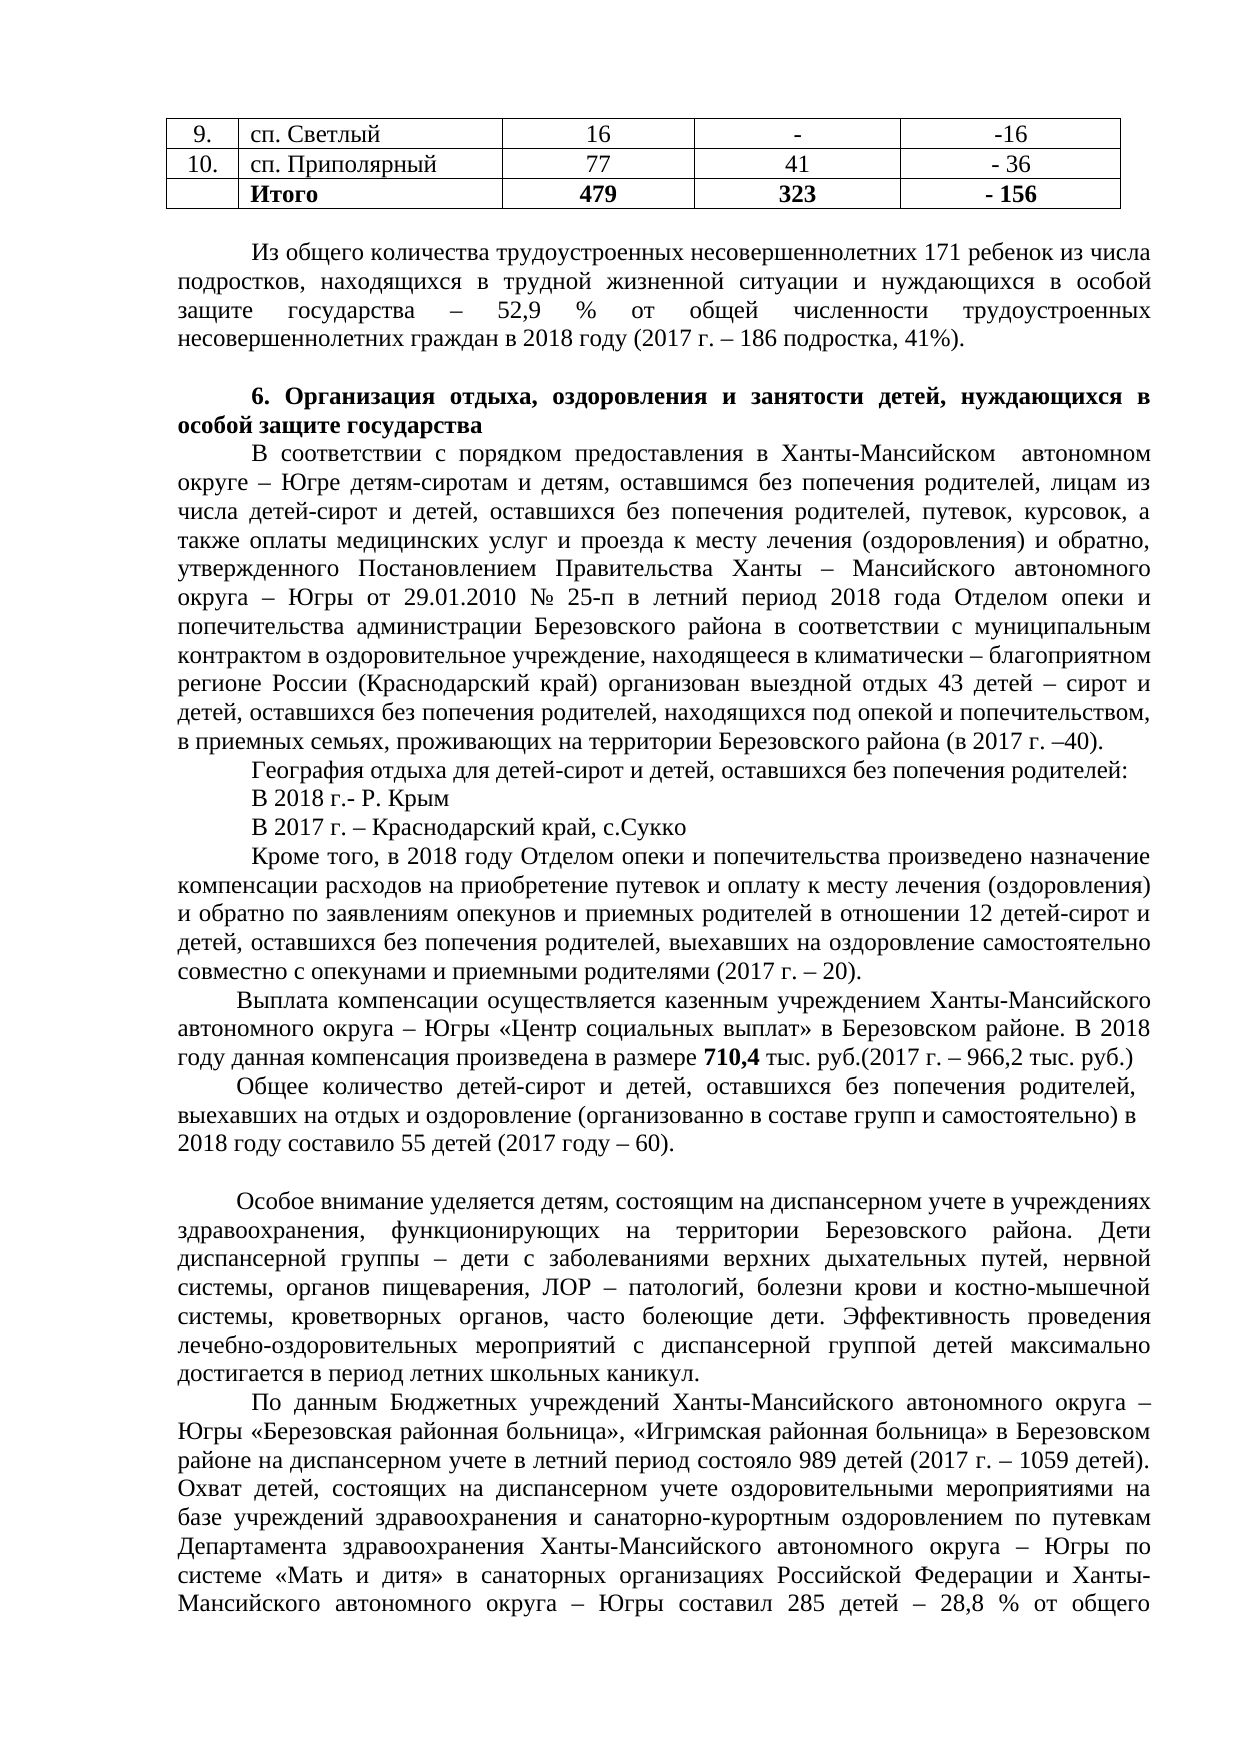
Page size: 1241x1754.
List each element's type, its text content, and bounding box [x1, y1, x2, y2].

text Общее количество детей-сирот и детей, оставшихся без попечения родителей, выехавших на отдых и оздоровление (организованно в составе групп и самостоятельно) в 2018 году составило 55 детей (2017 году – 60). [177, 1071, 1137, 1157]
table_cell 479 [503, 179, 694, 207]
table_cell 16 [503, 119, 694, 148]
table_cell - 156 [901, 179, 1120, 207]
table_cell сп. Приполярный [239, 149, 502, 178]
text В соответствии с порядком предоставления в Ханты-Мансийском автономном округе – Югре детям-сиротам и детям, оставшимся без попечения родителей, лицам из числа детей-сирот и детей, оставшихся без попечения родителей, путевок, курсовок, а также оплаты медицинских услуг и проезда к месту лечения (оздоровления) и обратно, утвержденного Постановлением Правительства Ханты – Мансийского автономного округа – Югры от 29.01.2010 № 25-п в летний период 2018 года Отделом опеки и попечительства администрации Березовского района в соответствии с муниципальным контрактом в оздоровительное учреждение, находящееся в климатически – благоприятном регионе России (Краснодарский край) организован выездной отдых 43 детей – сирот и детей, оставшихся без попечения родителей, находящихся под опекой и попечительством, в приемных семьях, проживающих на территории Березовского района (в 2017 г. –40). [177, 438, 1152, 755]
text В 2018 г.- Р. Крым [177, 783, 1152, 812]
table_cell [167, 179, 238, 207]
table_cell 9. [167, 119, 238, 148]
table_cell - [695, 119, 900, 148]
text В 2017 г. – Краснодарский край, с.Сукко [177, 812, 1152, 841]
text 6. Организация отдыха, оздоровления и занятости детей, нуждающихся в особой защите государства [177, 381, 1152, 438]
text Выплата компенсации осуществляется казенным учреждением Ханты-Мансийского автономного округа – Югры «» в Березовском районе. В 2018 году данная компенсация произведена в размере 710,4 тыс. руб.(2017 г. – 966,2 тыс. руб.) [177, 985, 1152, 1071]
table_cell 10. [167, 149, 238, 178]
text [177, 1387, 1152, 1617]
table_cell 77 [503, 149, 694, 178]
text Кроме того, в 2018 году Отделом опеки и попечительства произведено назначение компенсации расходов на приобретение путевок и оплату к месту лечения (оздоровления) и обратно по заявлениям опекунов и приемных родителей в отношении 12 детей-сирот и детей, оставшихся без попечения родителей, выехавших на оздоровление самостоятельно совместно с опекунами и приемными родителями (2017 г. – 20). [177, 841, 1152, 985]
table_cell Итого [239, 179, 502, 207]
text Из общего количества трудоустроенных несовершеннолетних 171 ребенок из числа подростков, находящихся в трудной жизненной ситуации и нуждающихся в особой защите государства – 52,9 % от общей численности трудоустроенных несовершеннолетних граждан в 2018 году (2017 г. – 186 подростка, 41%). [177, 237, 1152, 352]
text Особое внимание уделяется детям, состоящим на диспансерном учете в учреждениях здравоохранения, функционирующих на территории Березовского района. Дети диспансерной группы – дети с заболеваниями верхних дыхательных путей, нервной системы, органов пищеварения, ЛОР – патологий, болезни крови и костно-мышечной системы, кроветворных органов, часто болеющие дети. Эффективность проведения лечебно-оздоровительных мероприятий с диспансерной группой детей максимально достигается в период летних школьных каникул. [177, 1186, 1152, 1387]
table_cell сп. Светлый [239, 119, 502, 148]
table_cell -16 [901, 119, 1120, 148]
text География отдыха для детей-сирот и детей, оставшихся без попечения родителей: [177, 755, 1152, 783]
table_cell 41 [695, 149, 900, 178]
table_cell - 36 [901, 149, 1120, 178]
table_cell 323 [695, 179, 900, 207]
